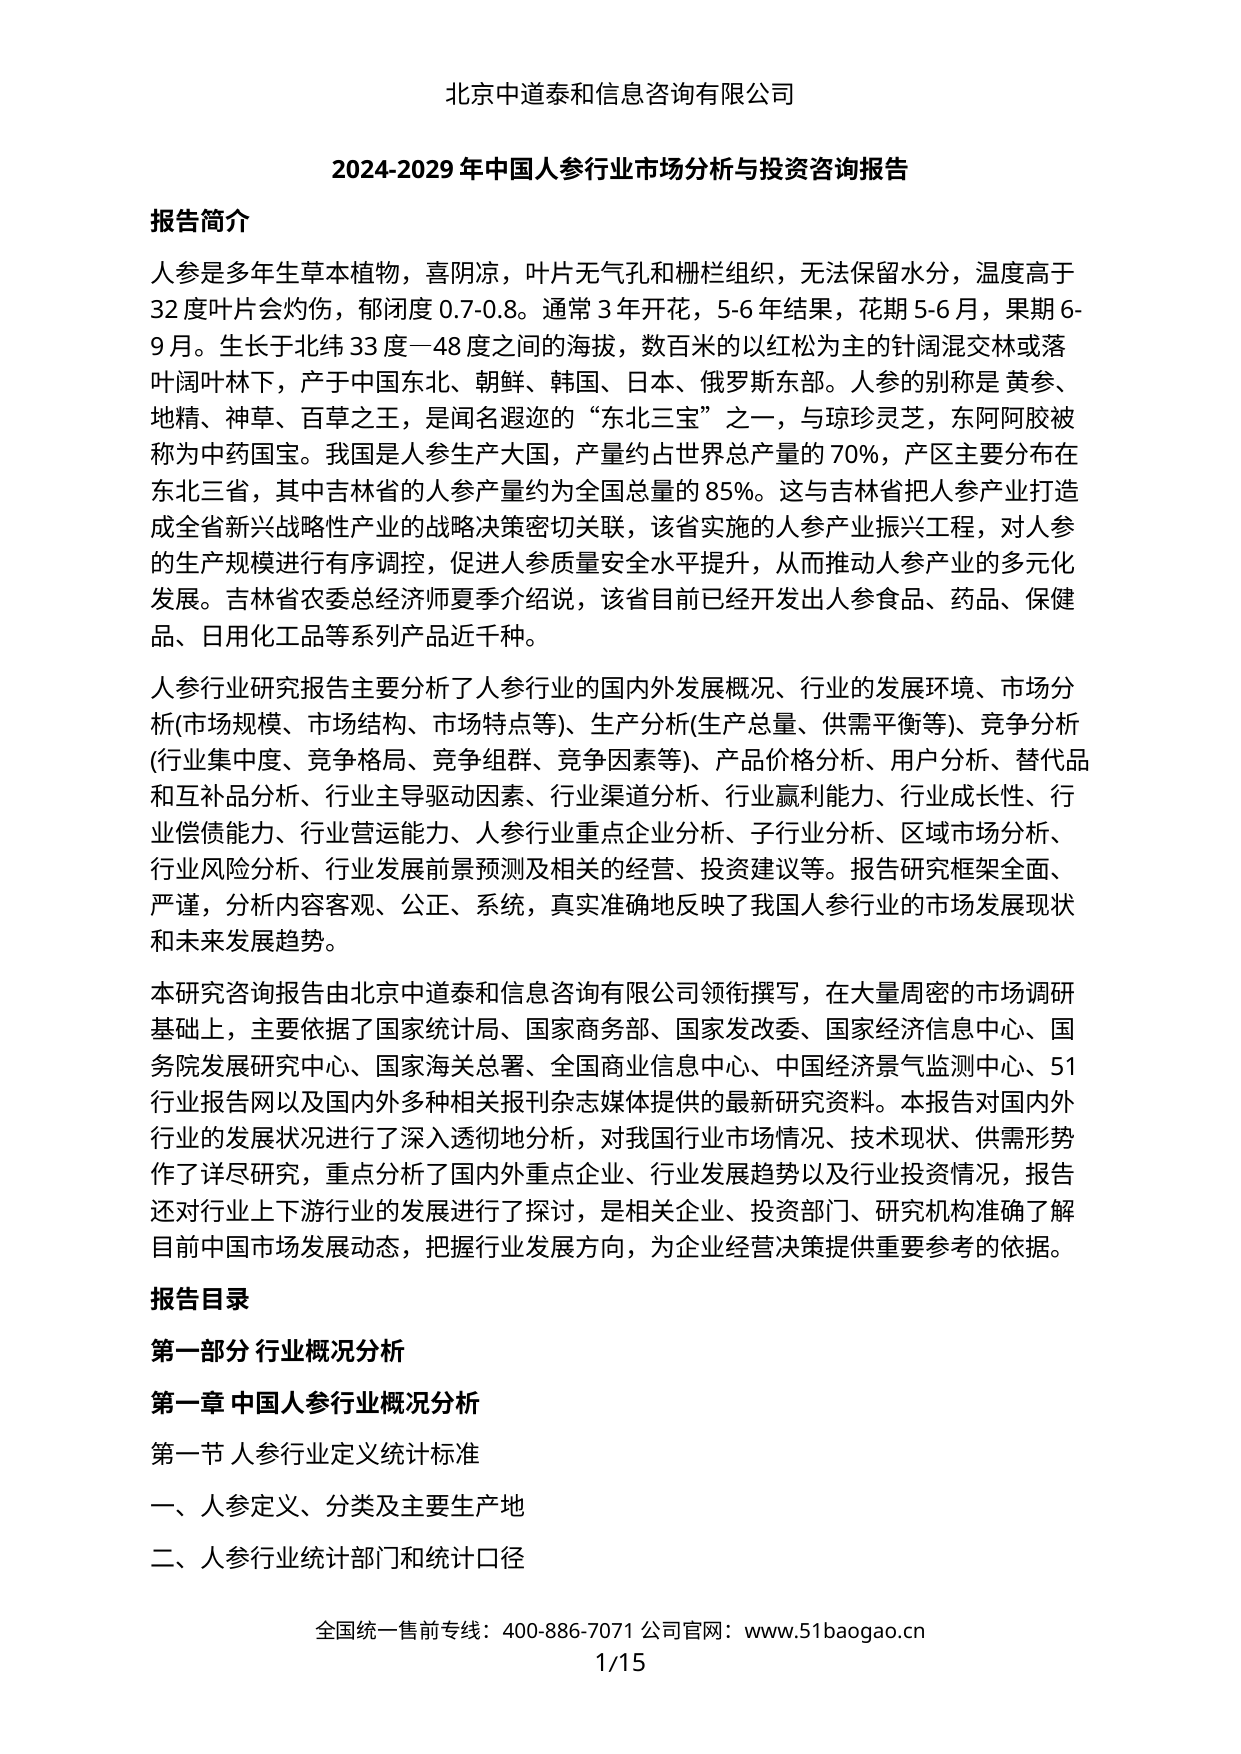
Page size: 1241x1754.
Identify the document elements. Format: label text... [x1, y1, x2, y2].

text 2024-2029年中国人参行业市场分析与投资咨询报告 [150, 150, 1090, 186]
text 本研究咨询报告由北京中道泰和信息咨询有限公司领衔撰写，在大量周密的市场调研基础上，主要依据了国家统计局、国家商务部、国家发改委、国家经济信息中心、国务院发展研究中心、国家海关总署、全国商业信息中心、中国经济景气监测中心、51行业报告网以及国内外多种相关报刊杂志媒体提供的最新研究资料。本报告对国内外行业的发展状况进行了深入透彻地分析，对我国行业市场情况、技术现状、供需形势作了详尽研究，重点分析了国内外重点企业、行业发展趋势以及行业投资情况，报告还对行业上下游行业的发展进行了探讨，是相关企业、投资部门、研究机构准确了解目前中国市场发展动态，把握行业发展方向，为企业经营决策提供重要参考的依据。 [150, 974, 1090, 1264]
text 一、人参定义、分类及主要生产地 [150, 1487, 1090, 1523]
text 报告目录 [150, 1279, 1090, 1316]
text 第一章 中国人参行业概况分析 [150, 1383, 1090, 1419]
text 第一部分 行业概况分析 [150, 1331, 1090, 1367]
text 第一节 人参行业定义统计标准 [150, 1435, 1090, 1471]
text 人参是多年生草本植物，喜阴凉，叶片无气孔和栅栏组织，无法保留水分，温度高于32度叶片会灼伤，郁闭度0.7-0.8。通常3年开花，5-6年结果，花期5-6月，果期6-9月。生长于北纬33度—48度之间的海拔，数百米的以红松为主的针阔混交林或落叶阔叶林下，产于中国东北、朝鲜、韩国、日本、俄罗斯东部。人参的别称是 黄参、地精、神草、百草之王，是闻名遐迩的“东北三宝”之一，与琼珍灵芝，东阿阿胶被称为中药国宝。我国是人参生产大国，产量约占世界总产量的70%，产区主要分布在东北三省，其中吉林省的人参产量约为全国总量的85%。这与吉林省把人参产业打造成全省新兴战略性产业的战略决策密切关联，该省实施的人参产业振兴工程，对人参的生产规模进行有序调控，促进人参质量安全水平提升，从而推动人参产业的多元化发展。吉林省农委总经济师夏季介绍说，该省目前已经开发出人参食品、药品、保健品、日用化工品等系列产品近千种。 [150, 254, 1090, 652]
text 报告简介 [150, 202, 1090, 238]
text 人参行业研究报告主要分析了人参行业的国内外发展概况、行业的发展环境、市场分析(市场规模、市场结构、市场特点等)、生产分析(生产总量、供需平衡等)、竞争分析(行业集中度、竞争格局、竞争组群、竞争因素等)、产品价格分析、用户分析、替代品和互补品分析、行业主导驱动因素、行业渠道分析、行业赢利能力、行业成长性、行业偿债能力、行业营运能力、人参行业重点企业分析、子行业分析、区域市场分析、行业风险分析、行业发展前景预测及相关的经营、投资建议等。报告研究框架全面、严谨，分析内容客观、公正、系统，真实准确地反映了我国人参行业的市场发展现状和未来发展趋势。 [150, 668, 1090, 958]
text 二、人参行业统计部门和统计口径 [150, 1539, 1090, 1575]
